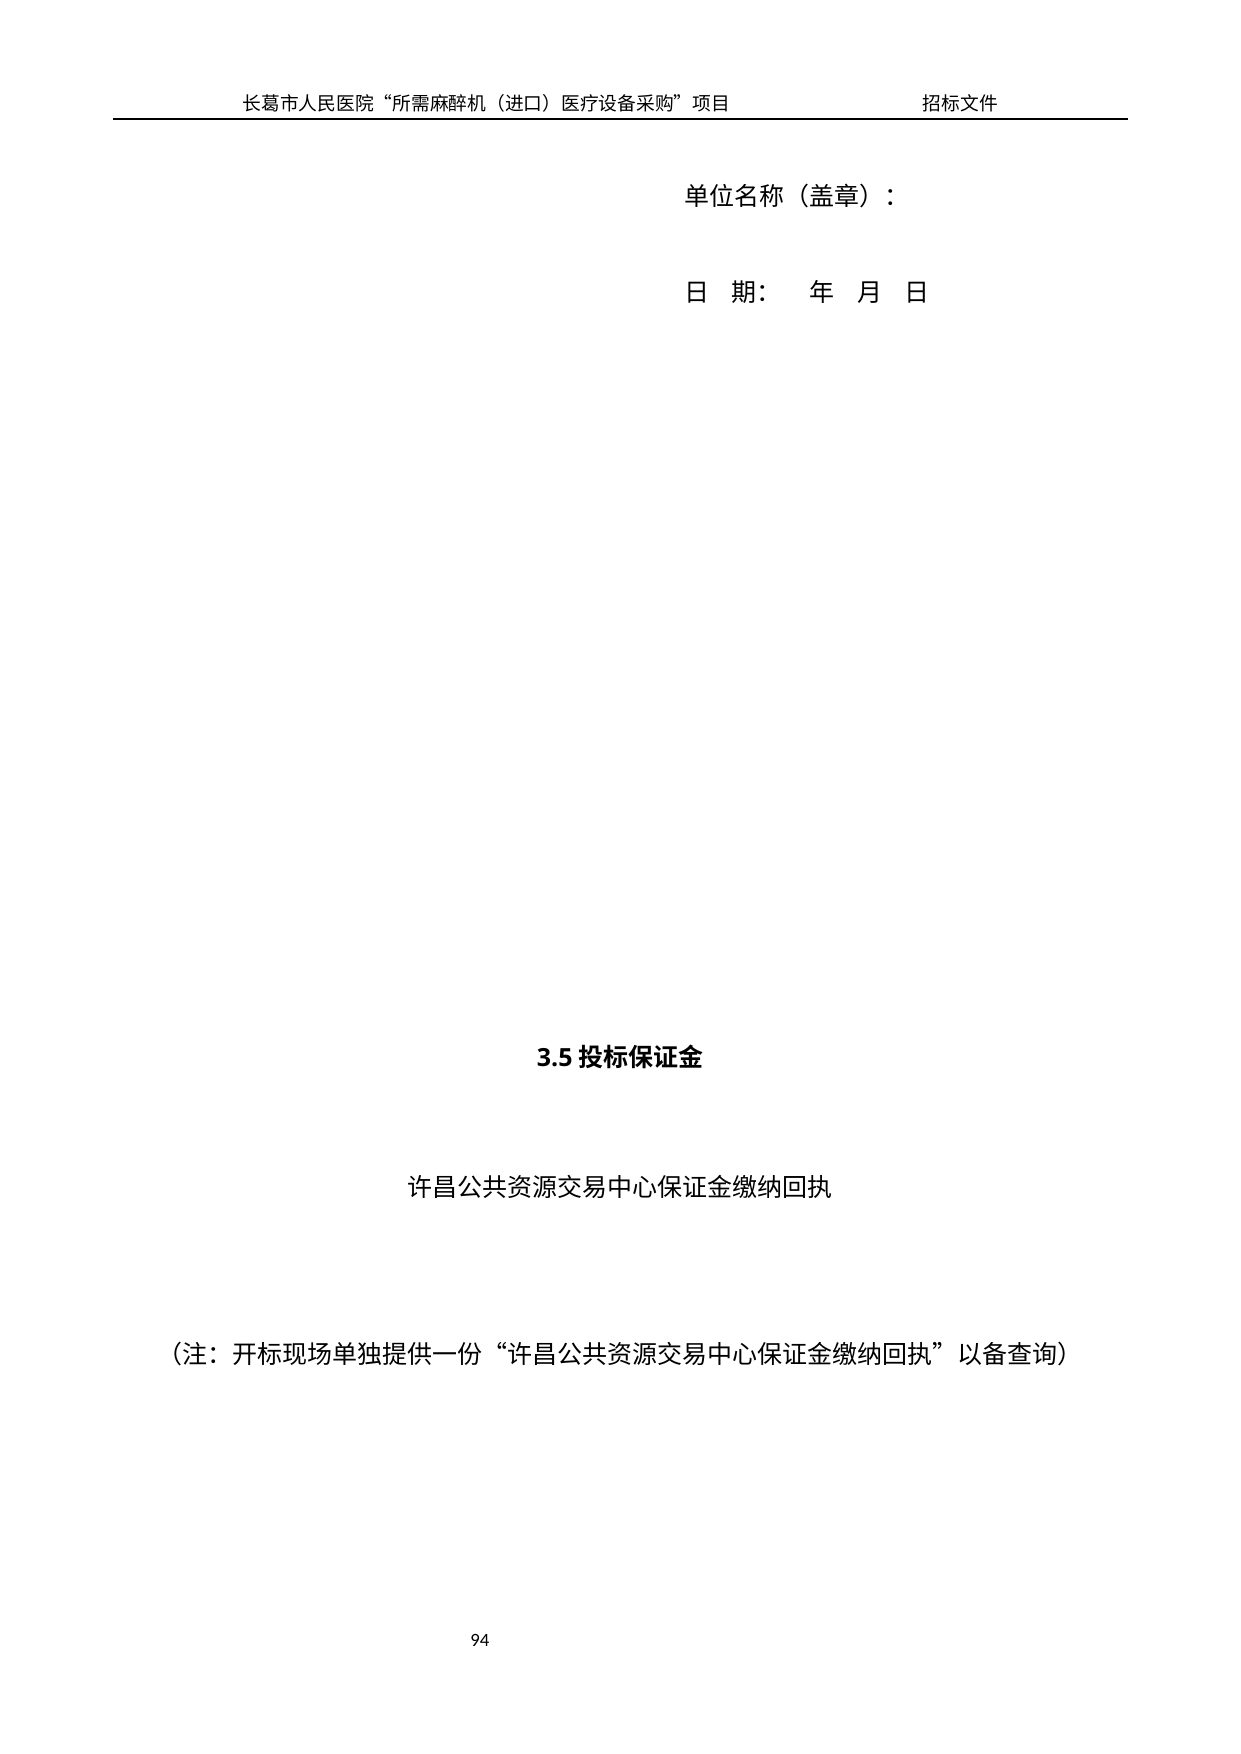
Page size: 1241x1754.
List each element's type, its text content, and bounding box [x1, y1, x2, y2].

text 许昌公共资源交易中心保证金缴纳回执 [112, 1153, 1128, 1218]
text （注：开标现场单独提供一份“许昌公共资源交易中心保证金缴纳回执”以备查询） [112, 1320, 1128, 1385]
text 日 期： 年 月 日 [112, 258, 1084, 323]
text 3.5 投标保证金 [112, 1023, 1128, 1088]
text 单位名称（盖章）： [112, 162, 1084, 227]
